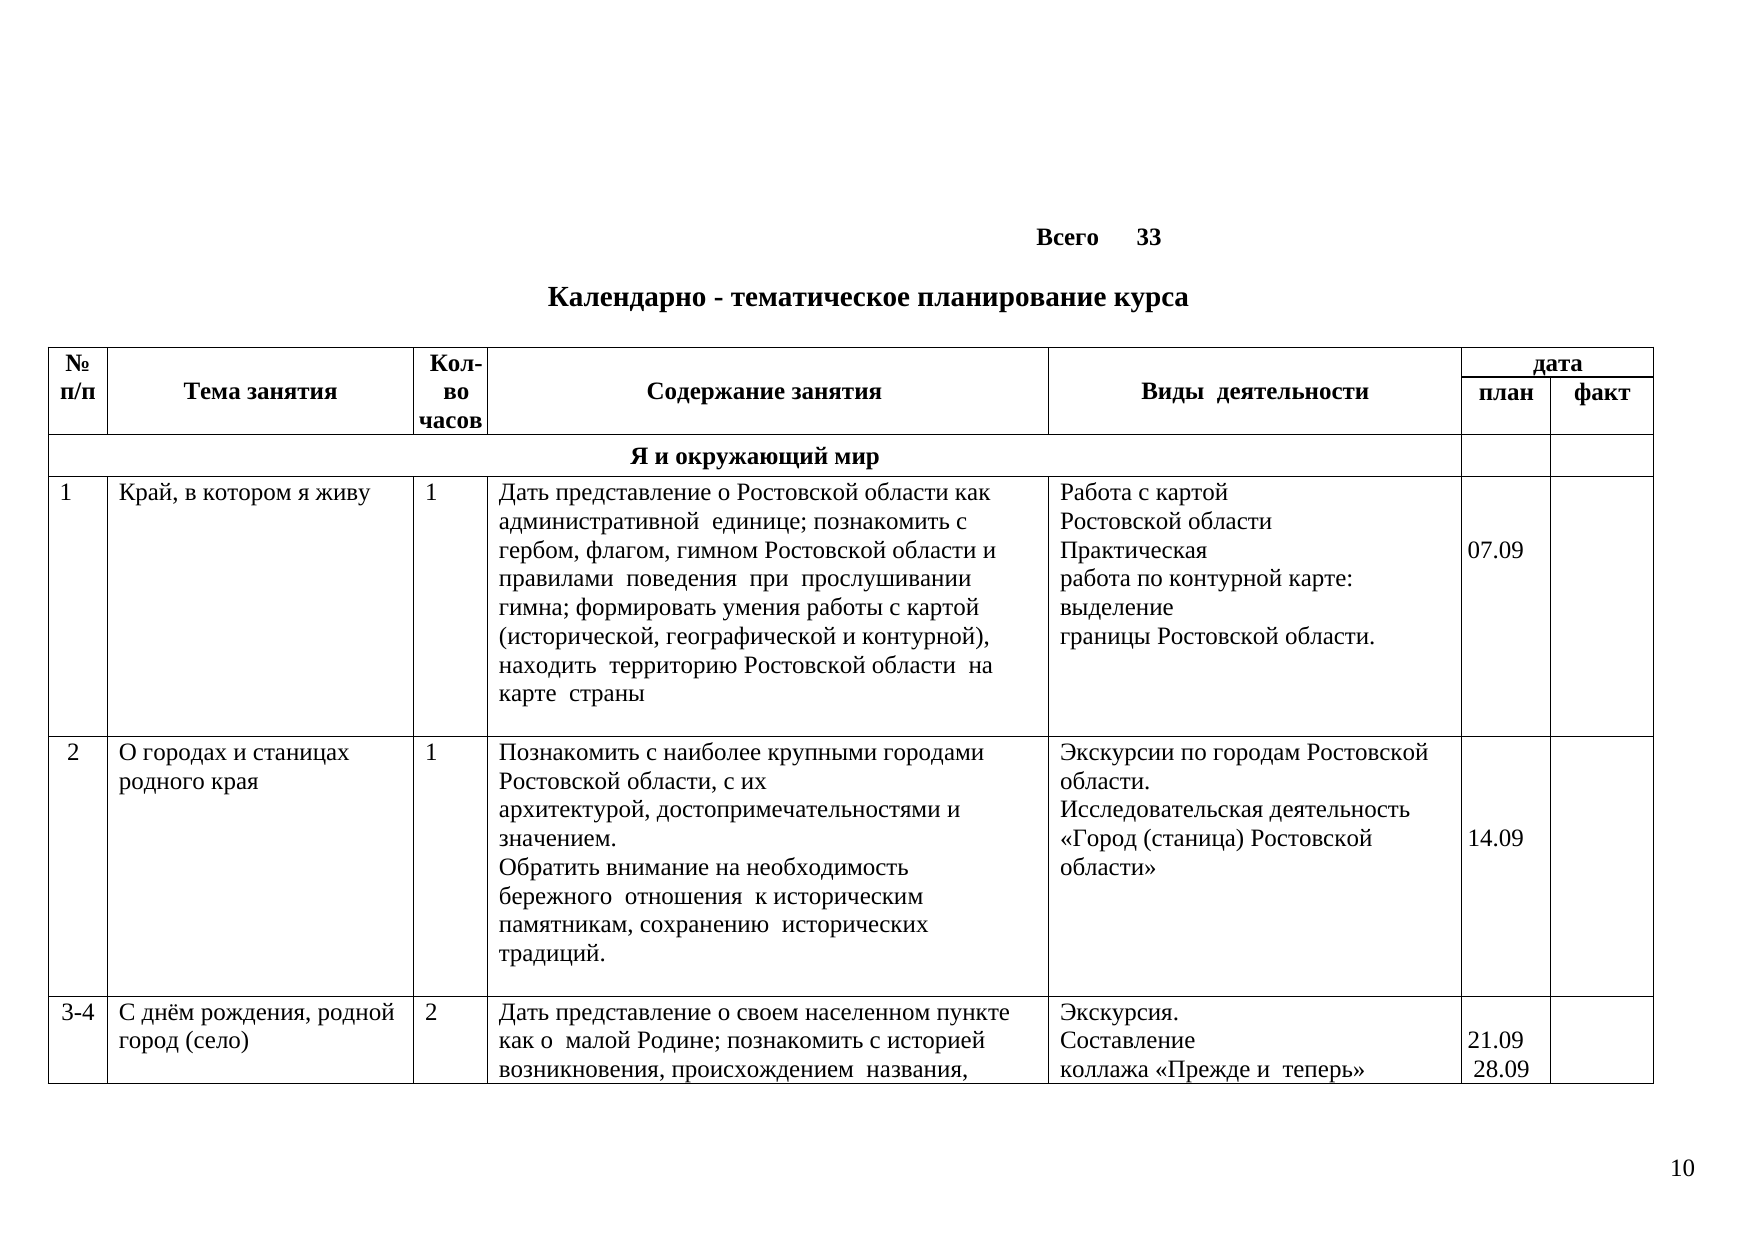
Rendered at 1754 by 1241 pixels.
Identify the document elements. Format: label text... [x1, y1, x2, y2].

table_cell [108, 997, 413, 1083]
table_cell 3-4 [49, 997, 107, 1083]
text Всего 33 [59, 222, 1695, 251]
table_header Тема занятия [108, 348, 413, 434]
table_cell Дать представление о Ростовской области как административной единице; познакомить с гербом, флагом, гимном Ростовской области и правилами поведения при прослушивании гимна; формировать умения работы с картой (исторической, географической и контурной), находить территорию Ростовской области на карте страны [488, 477, 1048, 736]
table_cell 1 [414, 477, 487, 736]
table_cell 2 [49, 737, 107, 996]
table_cell [1551, 477, 1653, 736]
table_cell 1 [49, 477, 107, 736]
table_cell О городах и станицах родного края [108, 737, 413, 996]
table_header Виды деятельности [1049, 348, 1461, 434]
table_cell 07.09 [1462, 477, 1550, 736]
table_cell Экскурсии по городам Ростовской области. Исследовательская деятельность «Город (станица) Ростовской области» [1049, 737, 1461, 996]
table_cell 14.09 [1462, 737, 1550, 996]
table_cell [1462, 435, 1550, 476]
table_cell Работа с картой Ростовской области Практическая работа по контурной карте: выделение границы Ростовской области. [1049, 477, 1461, 736]
table_cell [1551, 997, 1653, 1083]
table_header Содержание занятия [488, 348, 1048, 434]
table_cell факт [1551, 378, 1653, 434]
table_cell Край, в котором я живу [108, 477, 413, 736]
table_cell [1049, 997, 1461, 1083]
text Календарно - тематическое планирование курса [59, 279, 1695, 313]
table_cell [1551, 737, 1653, 996]
table_cell план [1462, 378, 1550, 434]
table_cell 21.09 28.09 [1462, 997, 1550, 1083]
table_header Кол-во часов [414, 348, 487, 434]
table_cell Познакомить с наиболее крупными городами Ростовской области, с их архитектурой, достопримечательностями и значением. Обратить внимание на необходимость бережного отношения к историческим памятникам, сохранению исторических традиций. [488, 737, 1048, 996]
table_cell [488, 997, 1048, 1083]
table_header № п/п [49, 348, 107, 434]
table_cell Я и окружающий мир [49, 435, 1461, 476]
table_cell 1 [414, 737, 487, 996]
table_header дата [1462, 348, 1653, 376]
table_cell 2 [414, 997, 487, 1083]
table_cell [1551, 435, 1653, 476]
